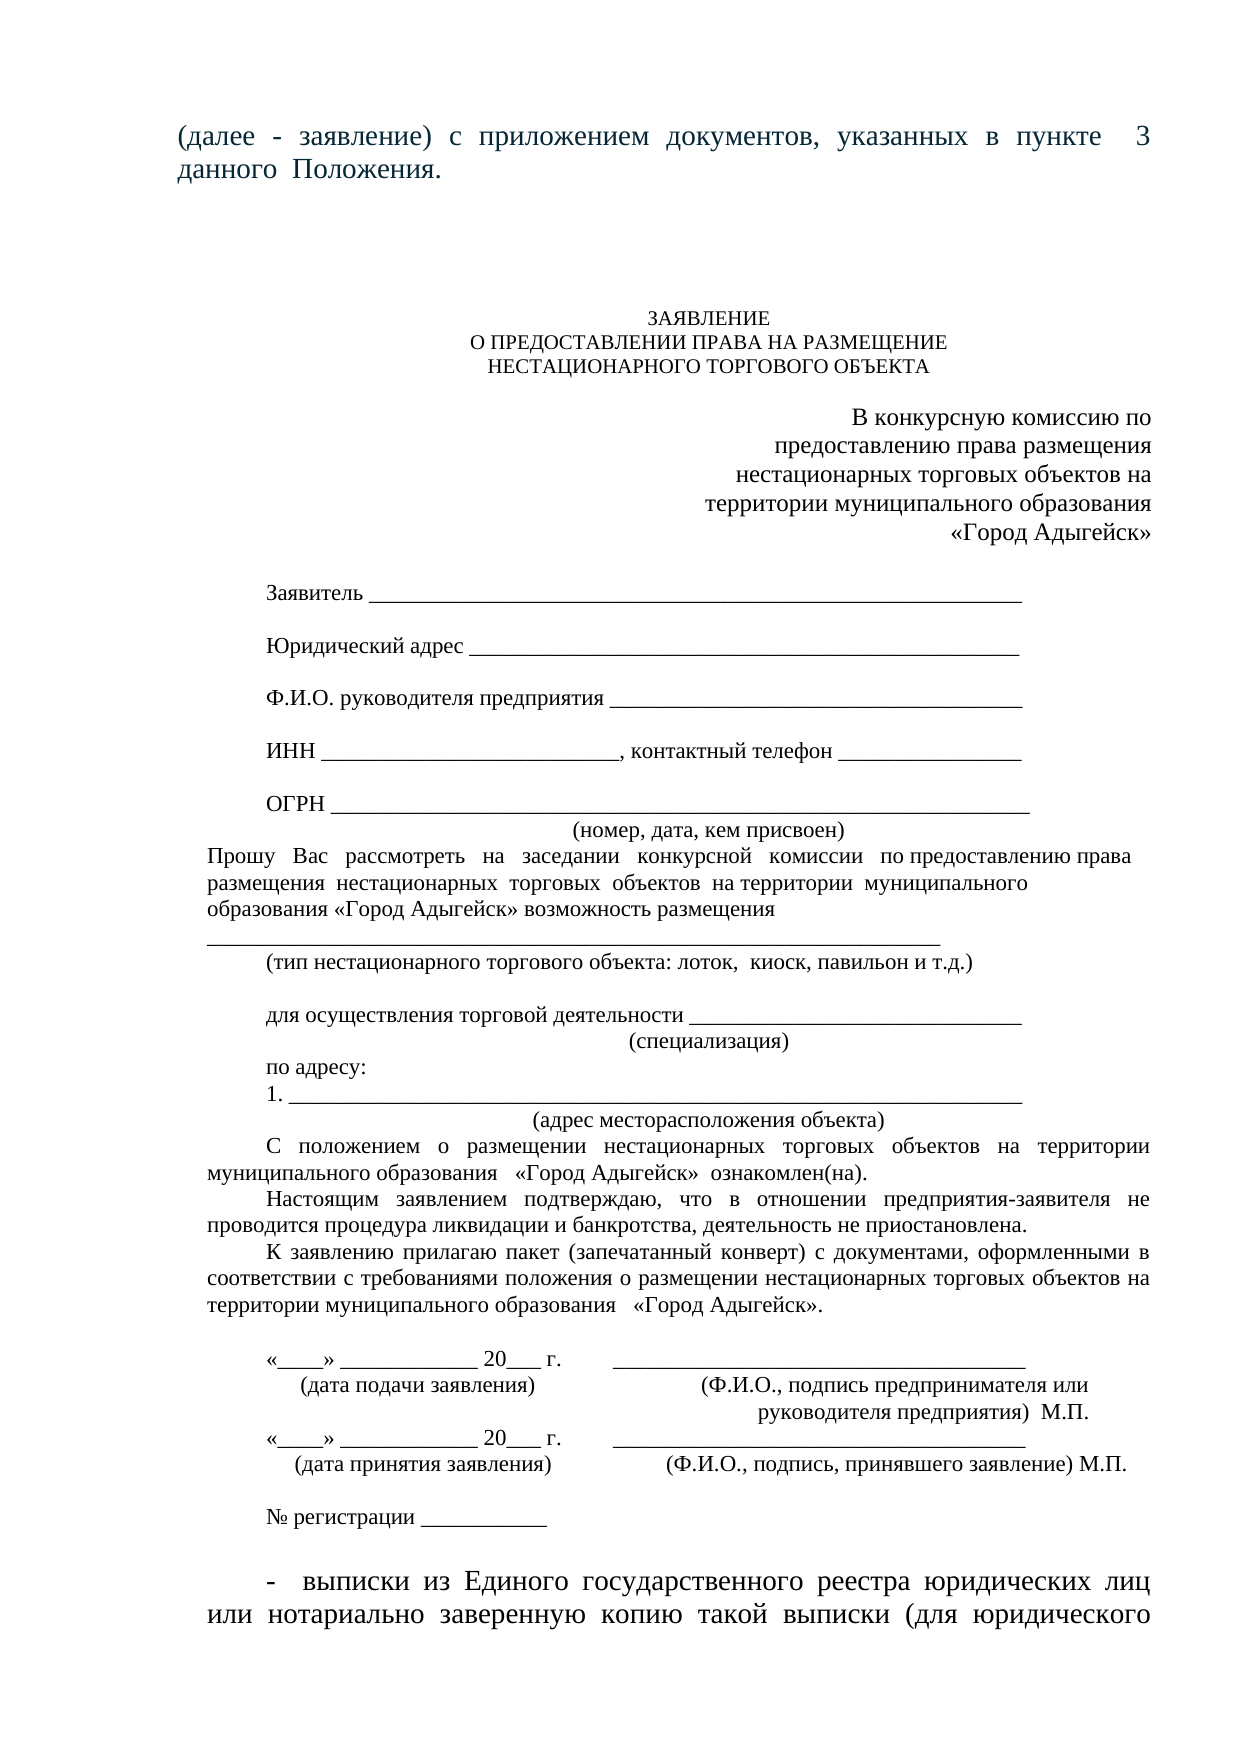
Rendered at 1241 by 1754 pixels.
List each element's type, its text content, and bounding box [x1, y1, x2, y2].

text Юридический адрес ________________________________________________ [207, 632, 1152, 658]
text «Город Адыгейск» [207, 517, 1152, 546]
text (дата подачи заявления) (Ф.И.О., подпись предпринимателя или [207, 1371, 1152, 1398]
text ЗАЯВЛЕНИЕ [207, 306, 1152, 329]
text О ПРЕДОСТАВЛЕНИИ ПРАВА НА РАЗМЕЩЕНИЕ [207, 329, 1152, 354]
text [177, 118, 1152, 185]
text 1. ________________________________________________________________ [207, 1080, 1152, 1106]
text № регистрации ___________ [207, 1503, 1152, 1529]
text по адресу: [207, 1053, 1152, 1080]
text предоставлению права размещения [207, 431, 1152, 459]
text нестационарных торговых объектов на [207, 459, 1152, 488]
text Настоящим заявлением подтверждаю, что в отношении предприятия-заявителя не проводится процедура ликвидации и банкротства, деятельность не приостановлена. [207, 1185, 1152, 1238]
text (дата принятия заявления) (Ф.И.О., подпись, принявшего заявление) М.П. [207, 1450, 1152, 1477]
text В конкурсную комиссию по [207, 402, 1152, 431]
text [207, 1563, 1152, 1630]
text К заявлению прилагаю пакет (запечатанный конверт) с документами, оформленными в соответствии с требованиями положения о размещении нестационарных торговых объектов на территории муниципального образования «Город Адыгейск». [207, 1238, 1152, 1317]
text НЕСТАЦИОНАРНОГО ТОРГОВОГО ОБЪЕКТА [207, 354, 1152, 378]
text (специализация) [207, 1027, 1152, 1053]
text Ф.И.О. руководителя предприятия ____________________________________ [207, 684, 1152, 711]
text для осуществления торговой деятельности _____________________________ [207, 1001, 1152, 1027]
text Прошу Вас рассмотреть на заседании конкурсной комиссии по предоставлению права размещения нестационарных торговых объектов на территории муниципального образования «Город Адыгейск» возможность размещения ________________________________________________________________ [207, 843, 1152, 948]
text Заявитель _________________________________________________________ [207, 579, 1152, 605]
text ОГРН _____________________________________________________________ [207, 790, 1152, 816]
text руководителя предприятия) М.П. [207, 1398, 1152, 1424]
text (адрес месторасположения объекта) [207, 1106, 1152, 1132]
text (номер, дата, кем присвоен) [207, 816, 1152, 843]
text территории муниципального образования [207, 488, 1152, 517]
text ИНН __________________________, контактный телефон ________________ [207, 737, 1152, 763]
text (тип нестационарного торгового объекта: лоток, киоск, павильон и т.д.) [207, 948, 1152, 974]
text С положением о размещении нестационарных торговых объектов на территории муниципального образования «Город Адыгейск» ознакомлен(на). [207, 1132, 1152, 1185]
text «____» ____________ 20___ г. ____________________________________ [207, 1345, 1152, 1371]
text «____» ____________ 20___ г. ____________________________________ [207, 1424, 1152, 1450]
